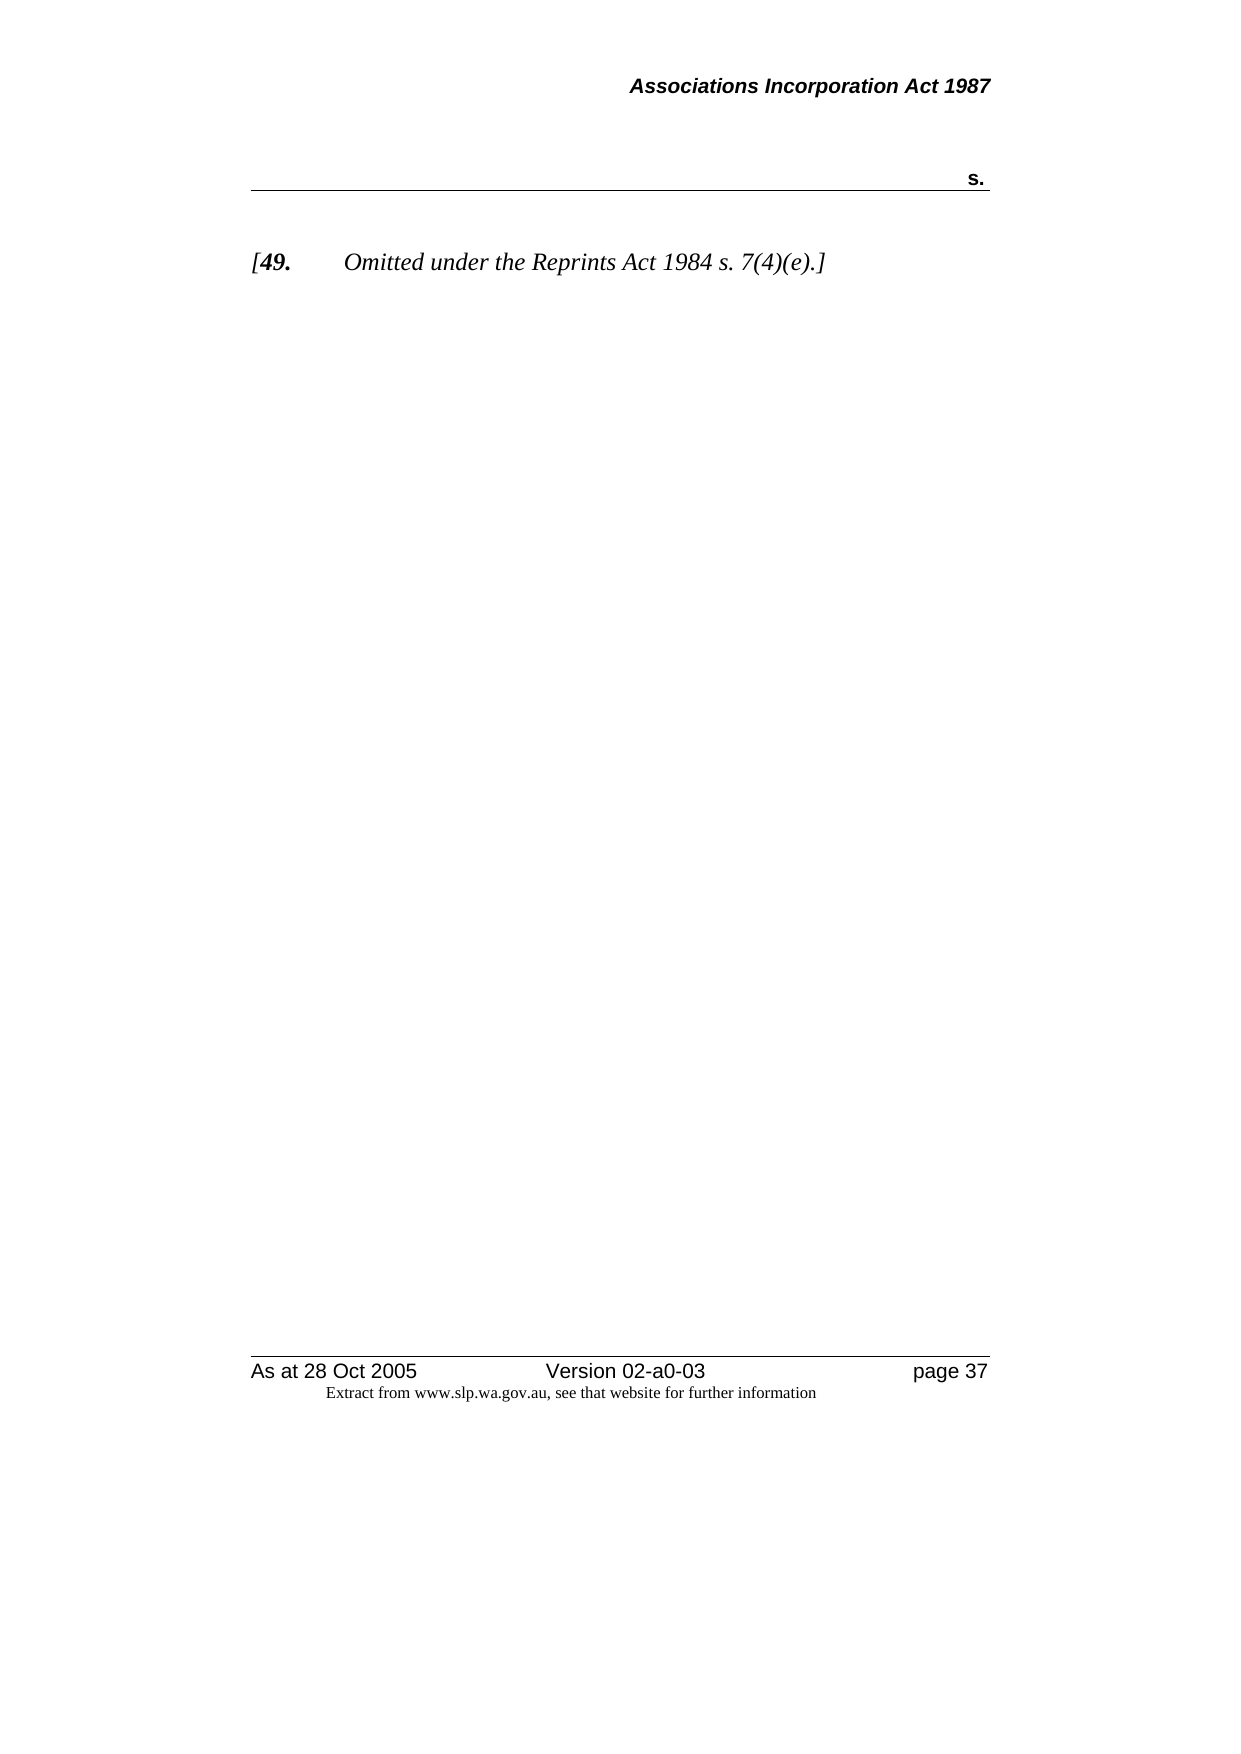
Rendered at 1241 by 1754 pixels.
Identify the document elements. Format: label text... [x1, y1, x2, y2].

text [49. Omitted under the Reprints Act 1984 s. 7(4)(e).] [251, 247, 990, 276]
